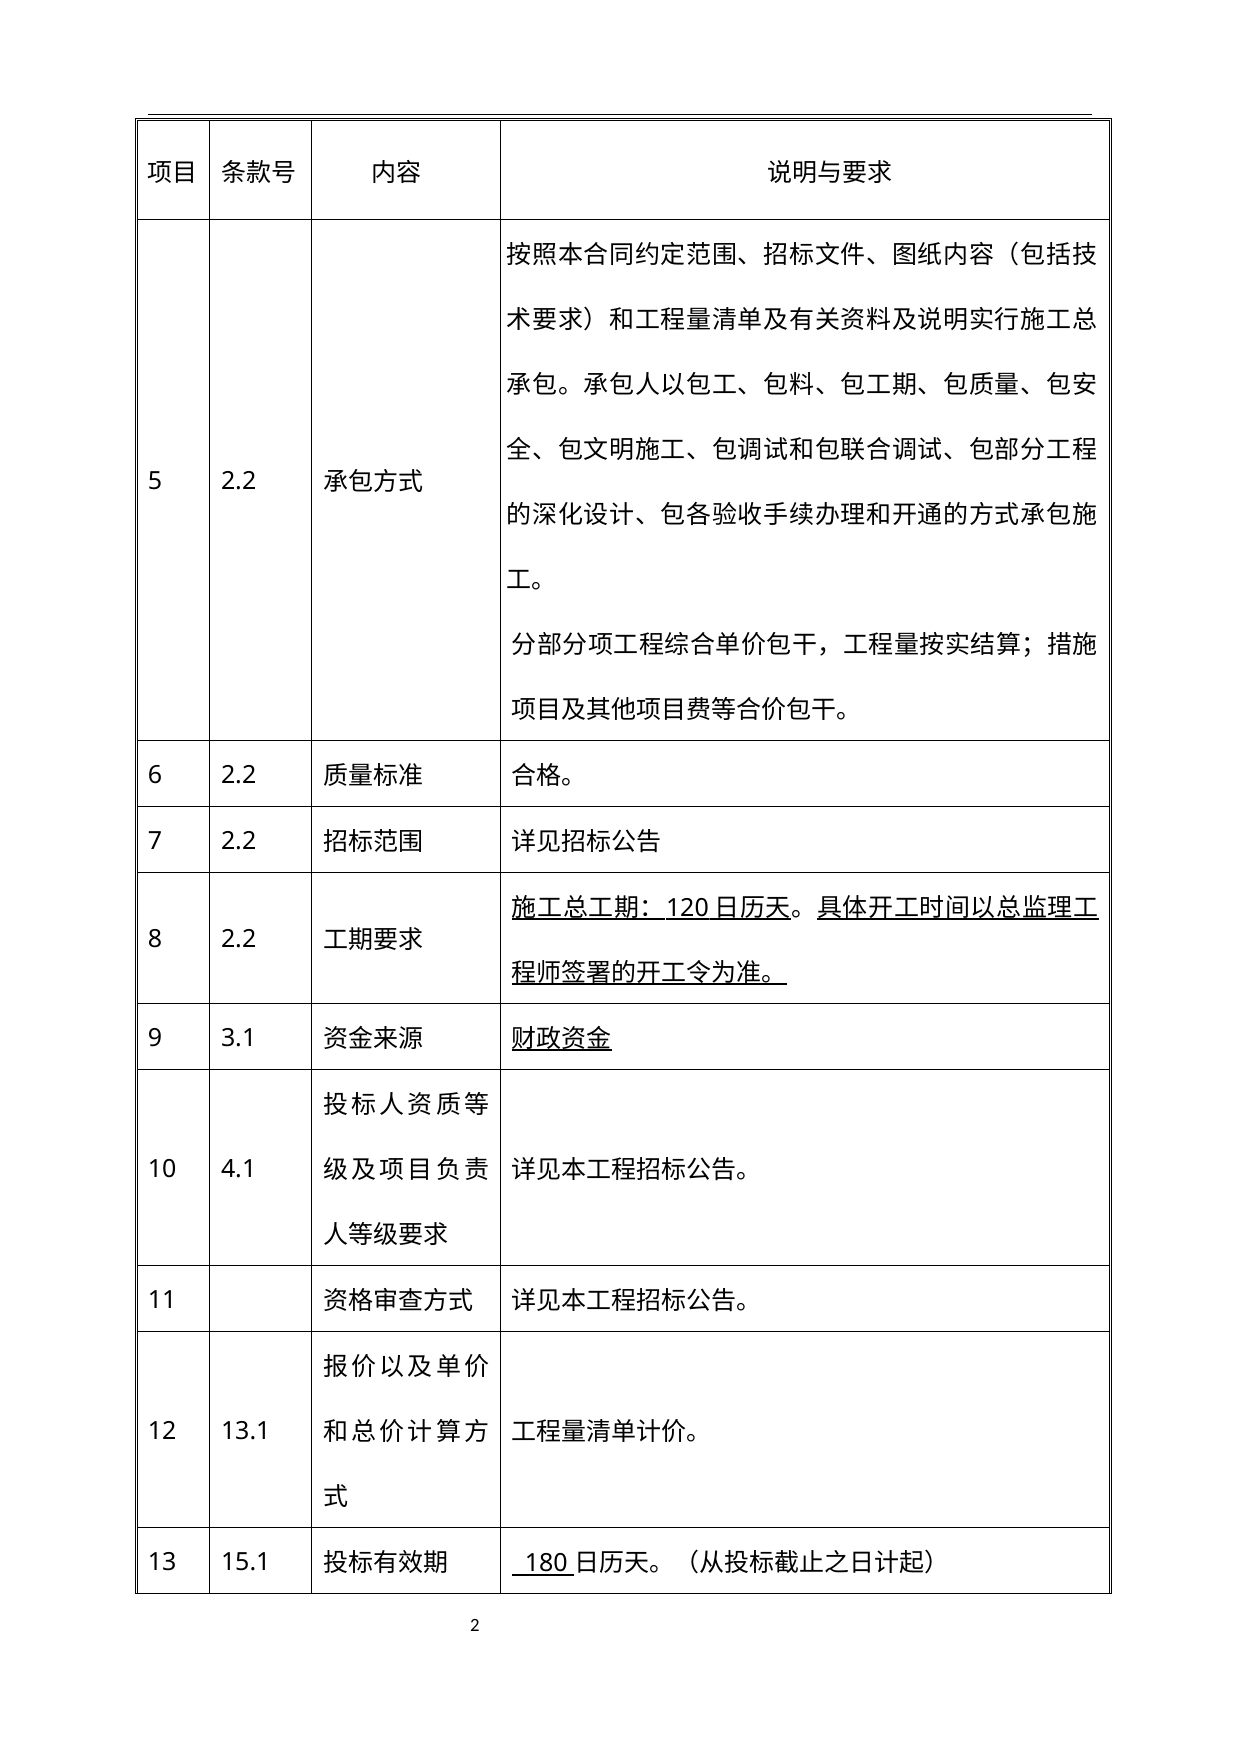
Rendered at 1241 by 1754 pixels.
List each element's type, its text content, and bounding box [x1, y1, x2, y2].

table_cell 按照本合同约定范围、招标文件、图纸内容（包括技术要求）和工程量清单及有关资料及说明实行施工总承包。承包人以包工、包料、包工期、包质量、包安全、包文明施工、包调试和包联合调试、包部分工程的深化设计、包各验收手续办理和开通的方式承包施工。 分部分项工程综合单价包干，工程量按实结算；措施项目及其他项目费等合价包干。 [501, 220, 1109, 740]
table_header 内容 [312, 121, 500, 219]
table_cell 投标有效期 [312, 1528, 500, 1593]
table_cell [210, 1266, 311, 1331]
table_cell 工期要求 [312, 873, 500, 1003]
table_cell 招标范围 [312, 807, 500, 872]
table_cell 资金来源 [312, 1004, 500, 1069]
table_header 项目 [138, 121, 209, 219]
table_cell 13 [138, 1528, 209, 1593]
table_cell 9 [138, 1004, 209, 1069]
table_cell 详见本工程招标公告。 [501, 1070, 1109, 1265]
table_cell 资格审查方式 [312, 1266, 500, 1331]
table_cell 180 日历天。（从投标截止之日计起） [501, 1528, 1109, 1593]
table_cell 15.1 [210, 1528, 311, 1593]
table_cell 详见本工程招标公告。 [501, 1266, 1109, 1331]
table_cell 11 [138, 1266, 209, 1331]
table_cell 2.2 [210, 807, 311, 872]
table_cell 13.1 [210, 1332, 311, 1527]
table_cell 2.2 [210, 220, 311, 740]
table_cell 施工总工期：120日历天。具体开工时间以总监理工程师签署的开工令为准。 [501, 873, 1109, 1003]
table_cell 2.2 [210, 873, 311, 1003]
table_cell 财政资金 [501, 1004, 1109, 1069]
table_cell 报价以及单价和总价计算方式 [312, 1332, 500, 1527]
table_cell 合格。 [501, 741, 1109, 806]
table_cell 4.1 [210, 1070, 311, 1265]
table_cell 5 [138, 220, 209, 740]
table_cell 详见招标公告 [501, 807, 1109, 872]
table_header 条款号 [210, 121, 311, 219]
table_cell 3.1 [210, 1004, 311, 1069]
table_cell 8 [138, 873, 209, 1003]
table_cell 工程量清单计价。 [501, 1332, 1109, 1527]
table_cell 12 [138, 1332, 209, 1527]
table_cell 2.2 [210, 741, 311, 806]
table_header 说明与要求 [501, 121, 1109, 219]
table_cell 质量标准 [312, 741, 500, 806]
table_cell 承包方式 [312, 220, 500, 740]
table_cell 7 [138, 807, 209, 872]
table_cell 6 [138, 741, 209, 806]
table_cell 10 [138, 1070, 209, 1265]
table_cell 投标人资质等级及项目负责人等级要求 [312, 1070, 500, 1265]
